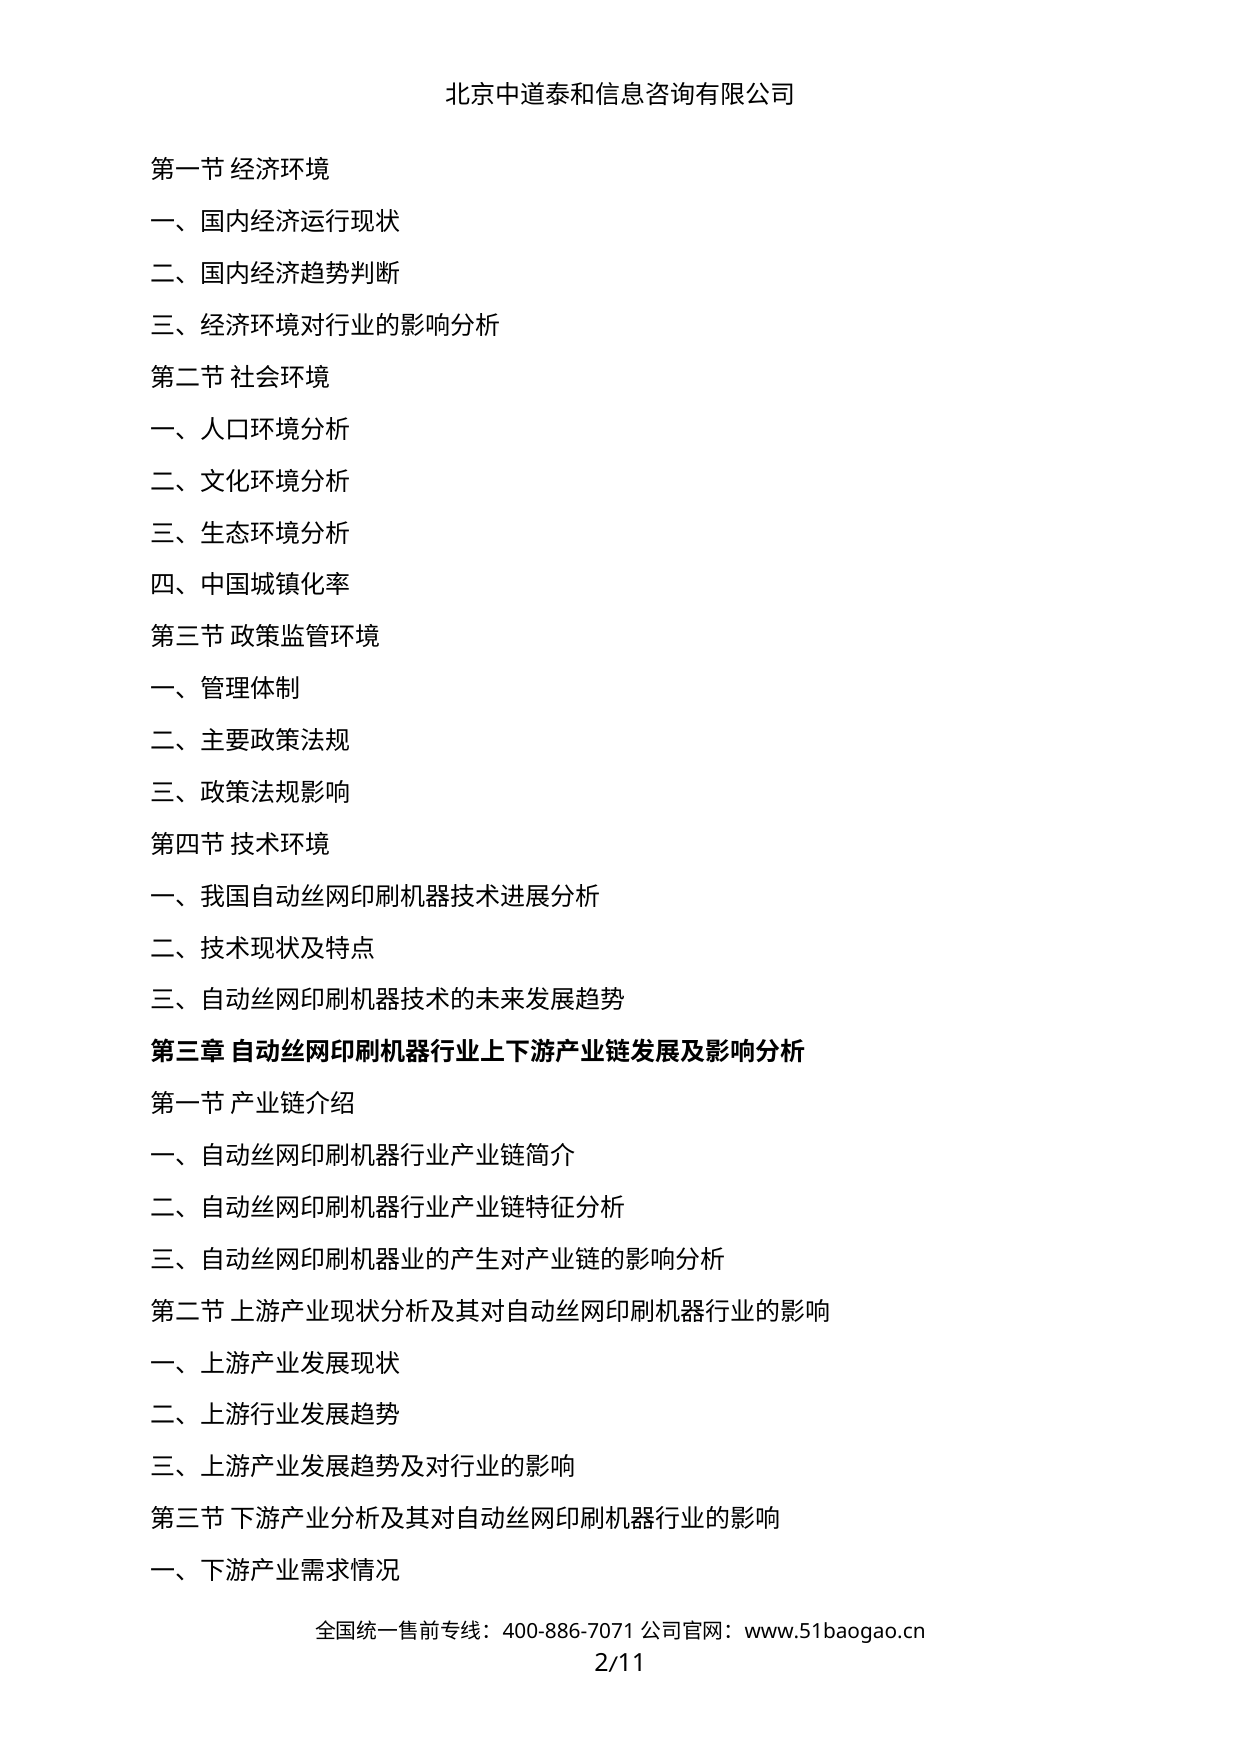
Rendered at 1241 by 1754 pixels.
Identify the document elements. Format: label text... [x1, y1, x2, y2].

text 二、技术现状及特点 [150, 928, 1090, 964]
text 二、上游行业发展趋势 [150, 1395, 1090, 1431]
text 一、人口环境分析 [150, 409, 1090, 446]
text 一、我国自动丝网印刷机器技术进展分析 [150, 876, 1090, 912]
text 三、自动丝网印刷机器技术的未来发展趋势 [150, 980, 1090, 1016]
text 第一节 经济环境 [150, 150, 1090, 186]
text 三、生态环境分析 [150, 513, 1090, 549]
text 一、国内经济运行现状 [150, 202, 1090, 238]
text 第三节 政策监管环境 [150, 617, 1090, 653]
text 一、上游产业发展现状 [150, 1343, 1090, 1379]
text 一、自动丝网印刷机器行业产业链简介 [150, 1136, 1090, 1172]
text 三、政策法规影响 [150, 772, 1090, 809]
text 第一节 产业链介绍 [150, 1084, 1090, 1120]
text 第二节 上游产业现状分析及其对自动丝网印刷机器行业的影响 [150, 1291, 1090, 1327]
text 第三节 下游产业分析及其对自动丝网印刷机器行业的影响 [150, 1499, 1090, 1535]
text 三、上游产业发展趋势及对行业的影响 [150, 1447, 1090, 1483]
text 四、中国城镇化率 [150, 565, 1090, 601]
text 二、国内经济趋势判断 [150, 254, 1090, 290]
text 第三章 自动丝网印刷机器行业上下游产业链发展及影响分析 [150, 1032, 1090, 1068]
text 二、主要政策法规 [150, 721, 1090, 757]
text 第二节 社会环境 [150, 357, 1090, 394]
text 三、自动丝网印刷机器业的产生对产业链的影响分析 [150, 1239, 1090, 1276]
text 三、经济环境对行业的影响分析 [150, 306, 1090, 342]
text 二、文化环境分析 [150, 461, 1090, 497]
text 二、自动丝网印刷机器行业产业链特征分析 [150, 1187, 1090, 1224]
text 一、下游产业需求情况 [150, 1551, 1090, 1587]
text 一、管理体制 [150, 669, 1090, 705]
text 第四节 技术环境 [150, 824, 1090, 861]
